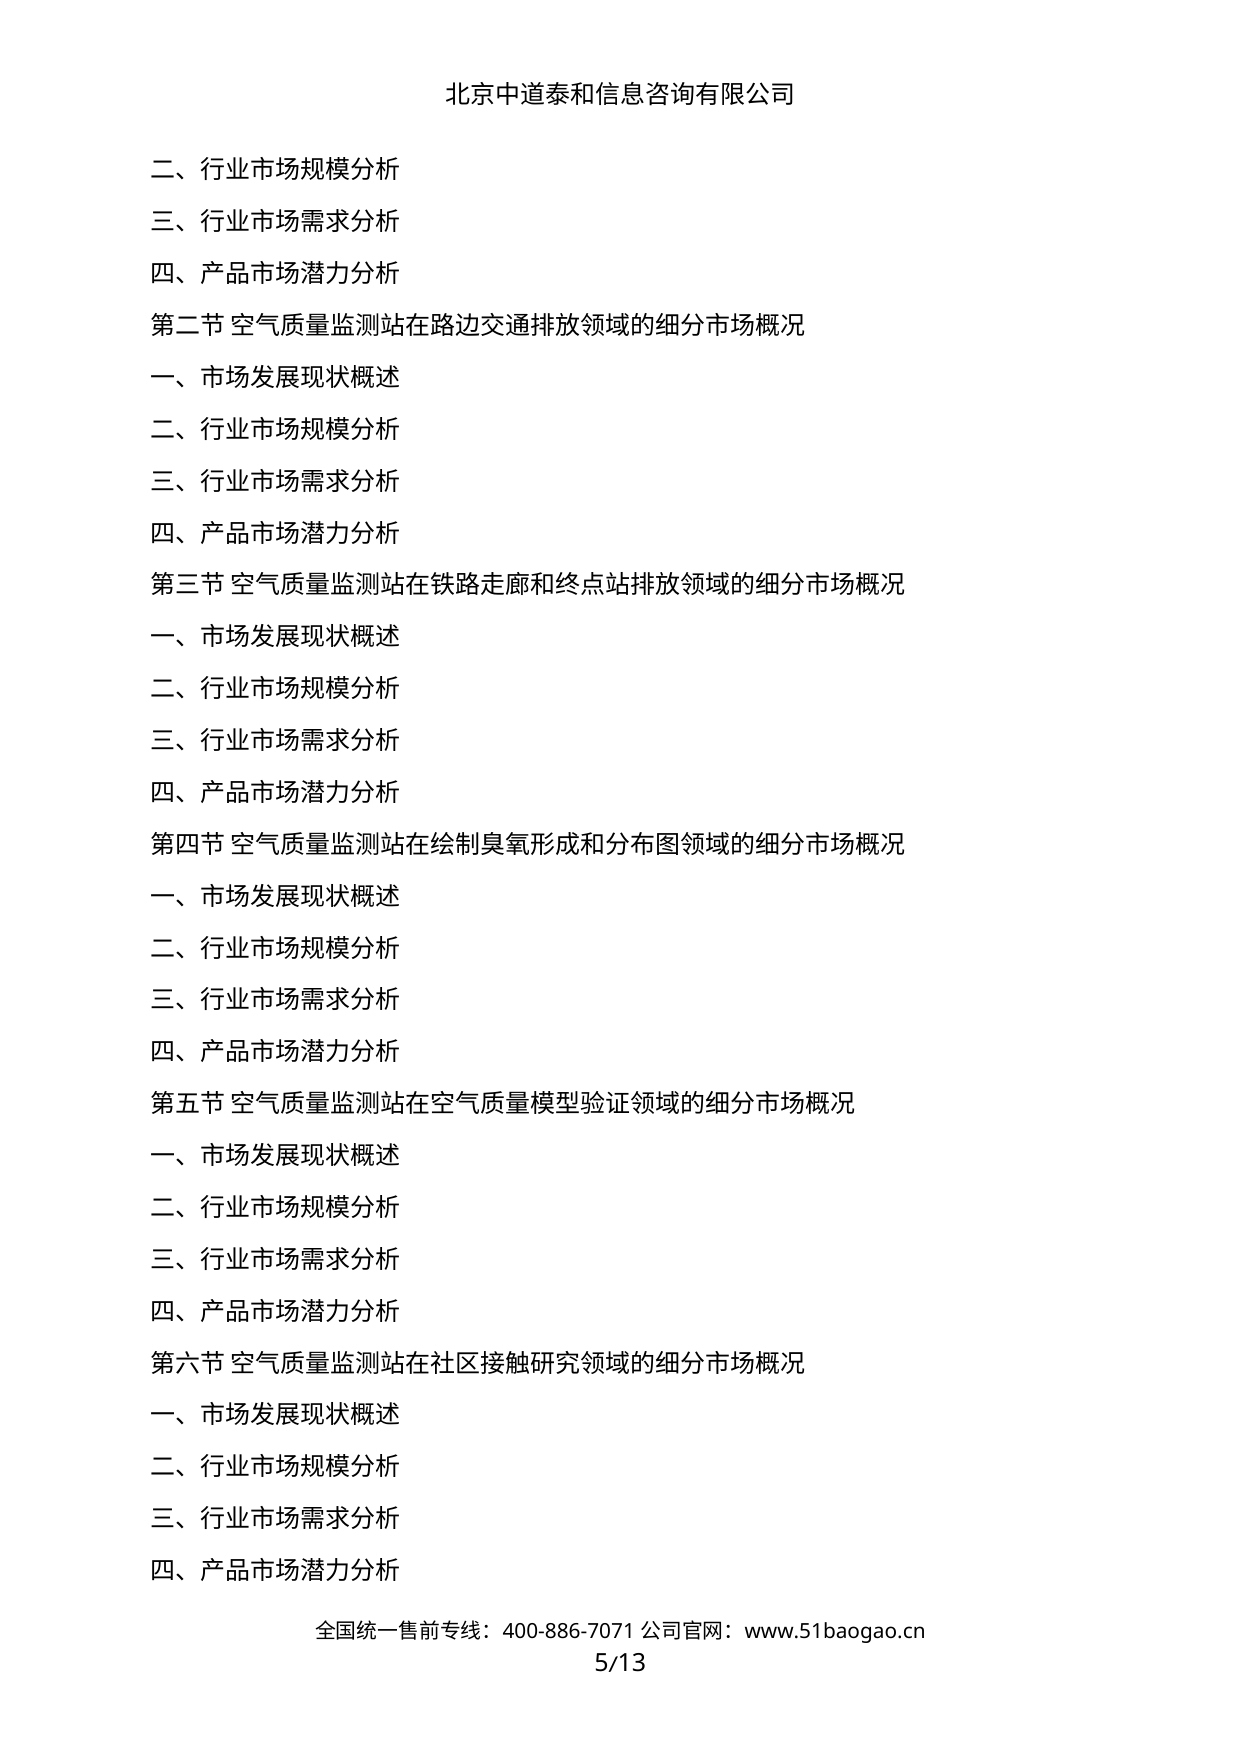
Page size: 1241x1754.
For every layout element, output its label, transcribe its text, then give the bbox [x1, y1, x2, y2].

text 四、产品市场潜力分析 [150, 772, 1090, 809]
text 四、产品市场潜力分析 [150, 254, 1090, 290]
text 三、行业市场需求分析 [150, 202, 1090, 238]
text 三、行业市场需求分析 [150, 1239, 1090, 1276]
text 一、市场发展现状概述 [150, 617, 1090, 653]
text 二、行业市场规模分析 [150, 409, 1090, 446]
text 一、市场发展现状概述 [150, 1136, 1090, 1172]
text 一、市场发展现状概述 [150, 357, 1090, 394]
text 四、产品市场潜力分析 [150, 1551, 1090, 1587]
text 第六节 空气质量监测站在社区接触研究领域的细分市场概况 [150, 1343, 1090, 1379]
text 三、行业市场需求分析 [150, 1499, 1090, 1535]
text 四、产品市场潜力分析 [150, 1291, 1090, 1327]
text 三、行业市场需求分析 [150, 461, 1090, 497]
text 第五节 空气质量监测站在空气质量模型验证领域的细分市场概况 [150, 1084, 1090, 1120]
text 四、产品市场潜力分析 [150, 513, 1090, 549]
text 四、产品市场潜力分析 [150, 1032, 1090, 1068]
text 二、行业市场规模分析 [150, 928, 1090, 964]
text 二、行业市场规模分析 [150, 1187, 1090, 1224]
text 第四节 空气质量监测站在绘制臭氧形成和分布图领域的细分市场概况 [150, 824, 1090, 861]
text 三、行业市场需求分析 [150, 721, 1090, 757]
text 二、行业市场规模分析 [150, 1447, 1090, 1483]
text 二、行业市场规模分析 [150, 150, 1090, 186]
text 第二节 空气质量监测站在路边交通排放领域的细分市场概况 [150, 306, 1090, 342]
text 三、行业市场需求分析 [150, 980, 1090, 1016]
text 一、市场发展现状概述 [150, 876, 1090, 912]
text 一、市场发展现状概述 [150, 1395, 1090, 1431]
text 第三节 空气质量监测站在铁路走廊和终点站排放领域的细分市场概况 [150, 565, 1090, 601]
text 二、行业市场规模分析 [150, 669, 1090, 705]
